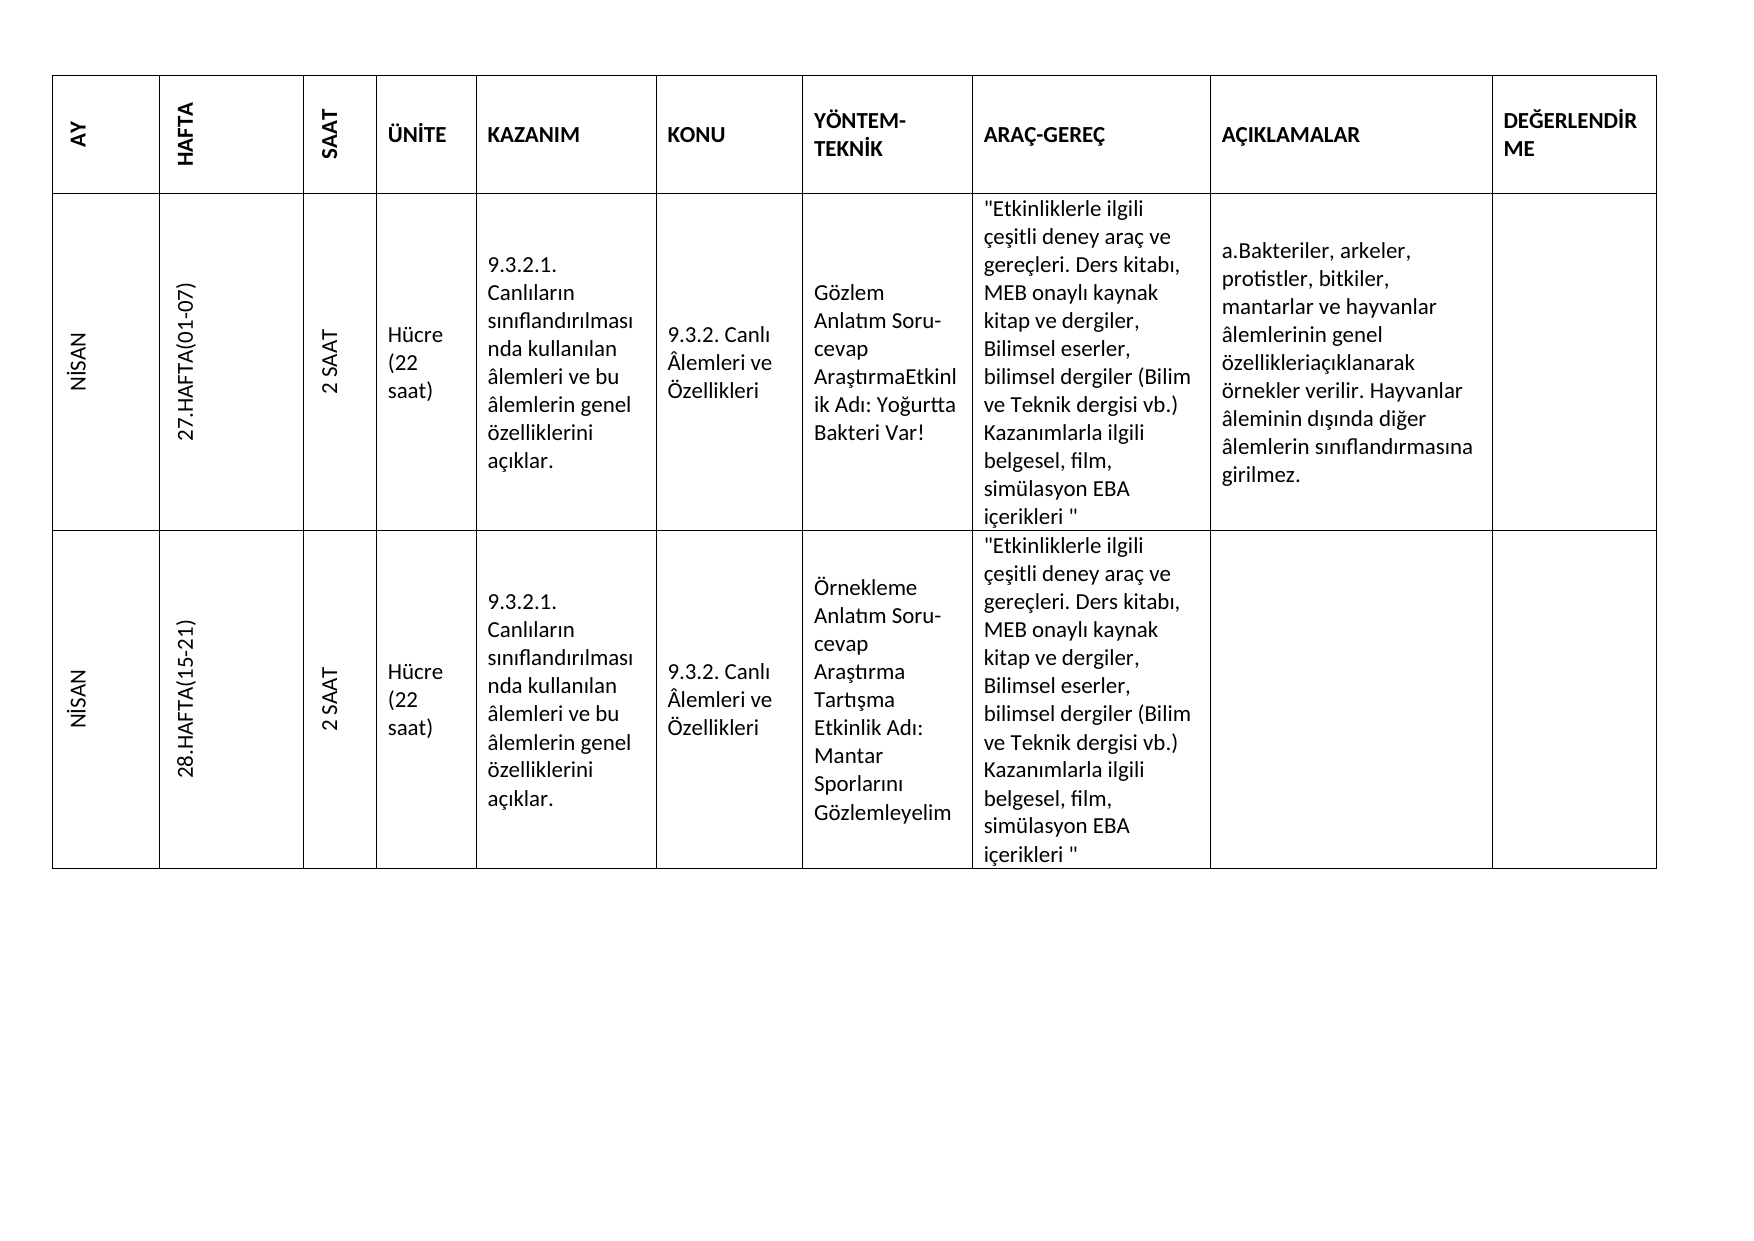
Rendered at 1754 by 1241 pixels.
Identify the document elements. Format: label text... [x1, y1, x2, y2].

table_cell NİSAN [53, 194, 159, 530]
table_cell Gözlem Anlatım Soru-cevap AraştırmaEtkinlik Adı: Yoğurtta Bakteri Var! [803, 194, 972, 530]
table_header YÖNTEM-TEKNİK [803, 76, 972, 193]
table_cell 9.3.2.1. Canlıların sınıflandırılmasında kullanılan âlemleri ve bu âlemlerin genel özelliklerini açıklar. [477, 531, 656, 868]
table_header KONU [657, 76, 802, 193]
table_header ÜNİTE [377, 76, 476, 193]
table_header HAFTA [160, 76, 303, 193]
table_cell [1493, 194, 1656, 530]
table_cell 28.HAFTA(15-21) [160, 531, 303, 868]
table_cell [1211, 531, 1492, 868]
table_cell [1493, 531, 1656, 868]
table_header AÇIKLAMALAR [1211, 76, 1492, 193]
table_header KAZANIM [477, 76, 656, 193]
table_cell 27.HAFTA(01-07) [160, 194, 303, 530]
table_cell 9.3.2. Canlı Âlemleri ve Özellikleri [657, 531, 802, 868]
table_cell 9.3.2. Canlı Âlemleri ve Özellikleri [657, 194, 802, 530]
table_header AY [53, 76, 159, 193]
table_cell 2 SAAT [304, 194, 376, 530]
table_cell 2 SAAT [304, 531, 376, 868]
table_cell a.Bakteriler, arkeler, protistler, bitkiler, mantarlar ve hayvanlar âlemlerinin genel özellikleriaçıklanarak örnekler verilir. Hayvanlar âleminin dışında diğer âlemlerin sınıflandırmasına girilmez. [1211, 194, 1492, 530]
table_header SAAT [304, 76, 376, 193]
table_cell Hücre (22 saat) [377, 531, 476, 868]
table_cell "Etkinliklerle ilgili çeşitli deney araç ve gereçleri. Ders kitabı, MEB onaylı kaynak kitap ve dergiler, Bilimsel eserler, bilimsel dergiler (Bilim ve Teknik dergisi vb.) Kazanımlarla ilgili belgesel, film, simülasyon EBA içerikleri " [973, 194, 1210, 530]
table_cell Örnekleme Anlatım Soru-cevap Araştırma Tartışma Etkinlik Adı: Mantar Sporlarını Gözlemleyelim [803, 531, 972, 868]
table_cell NİSAN [53, 531, 159, 868]
table_cell "Etkinliklerle ilgili çeşitli deney araç ve gereçleri. Ders kitabı, MEB onaylı kaynak kitap ve dergiler, Bilimsel eserler, bilimsel dergiler (Bilim ve Teknik dergisi vb.) Kazanımlarla ilgili belgesel, film, simülasyon EBA içerikleri " [973, 531, 1210, 868]
table_header DEĞERLENDİRME [1493, 76, 1656, 193]
table_header ARAÇ-GEREÇ [973, 76, 1210, 193]
table_cell 9.3.2.1. Canlıların sınıflandırılmasında kullanılan âlemleri ve bu âlemlerin genel özelliklerini açıklar. [477, 194, 656, 530]
table_cell Hücre (22 saat) [377, 194, 476, 530]
